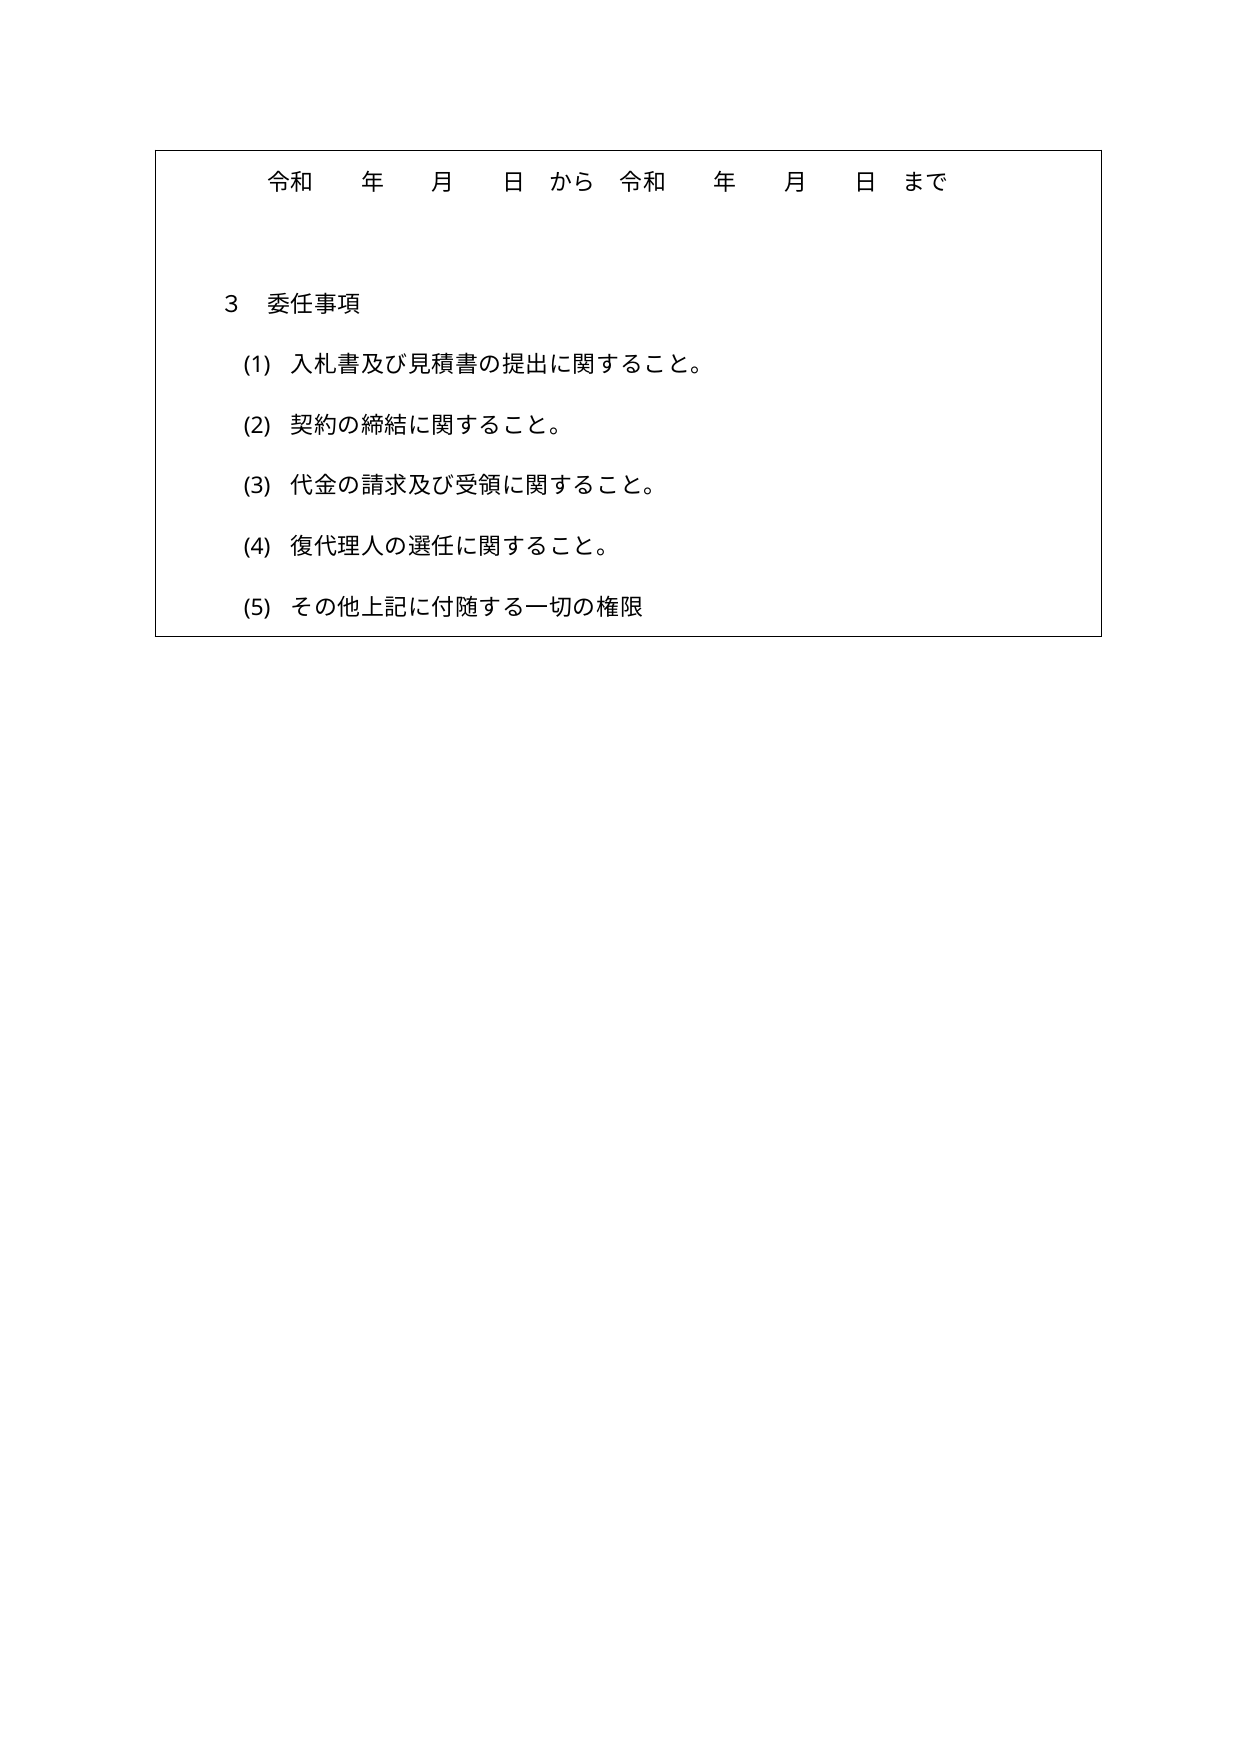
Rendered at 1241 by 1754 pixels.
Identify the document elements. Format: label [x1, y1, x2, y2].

table_header [156, 151, 1101, 636]
